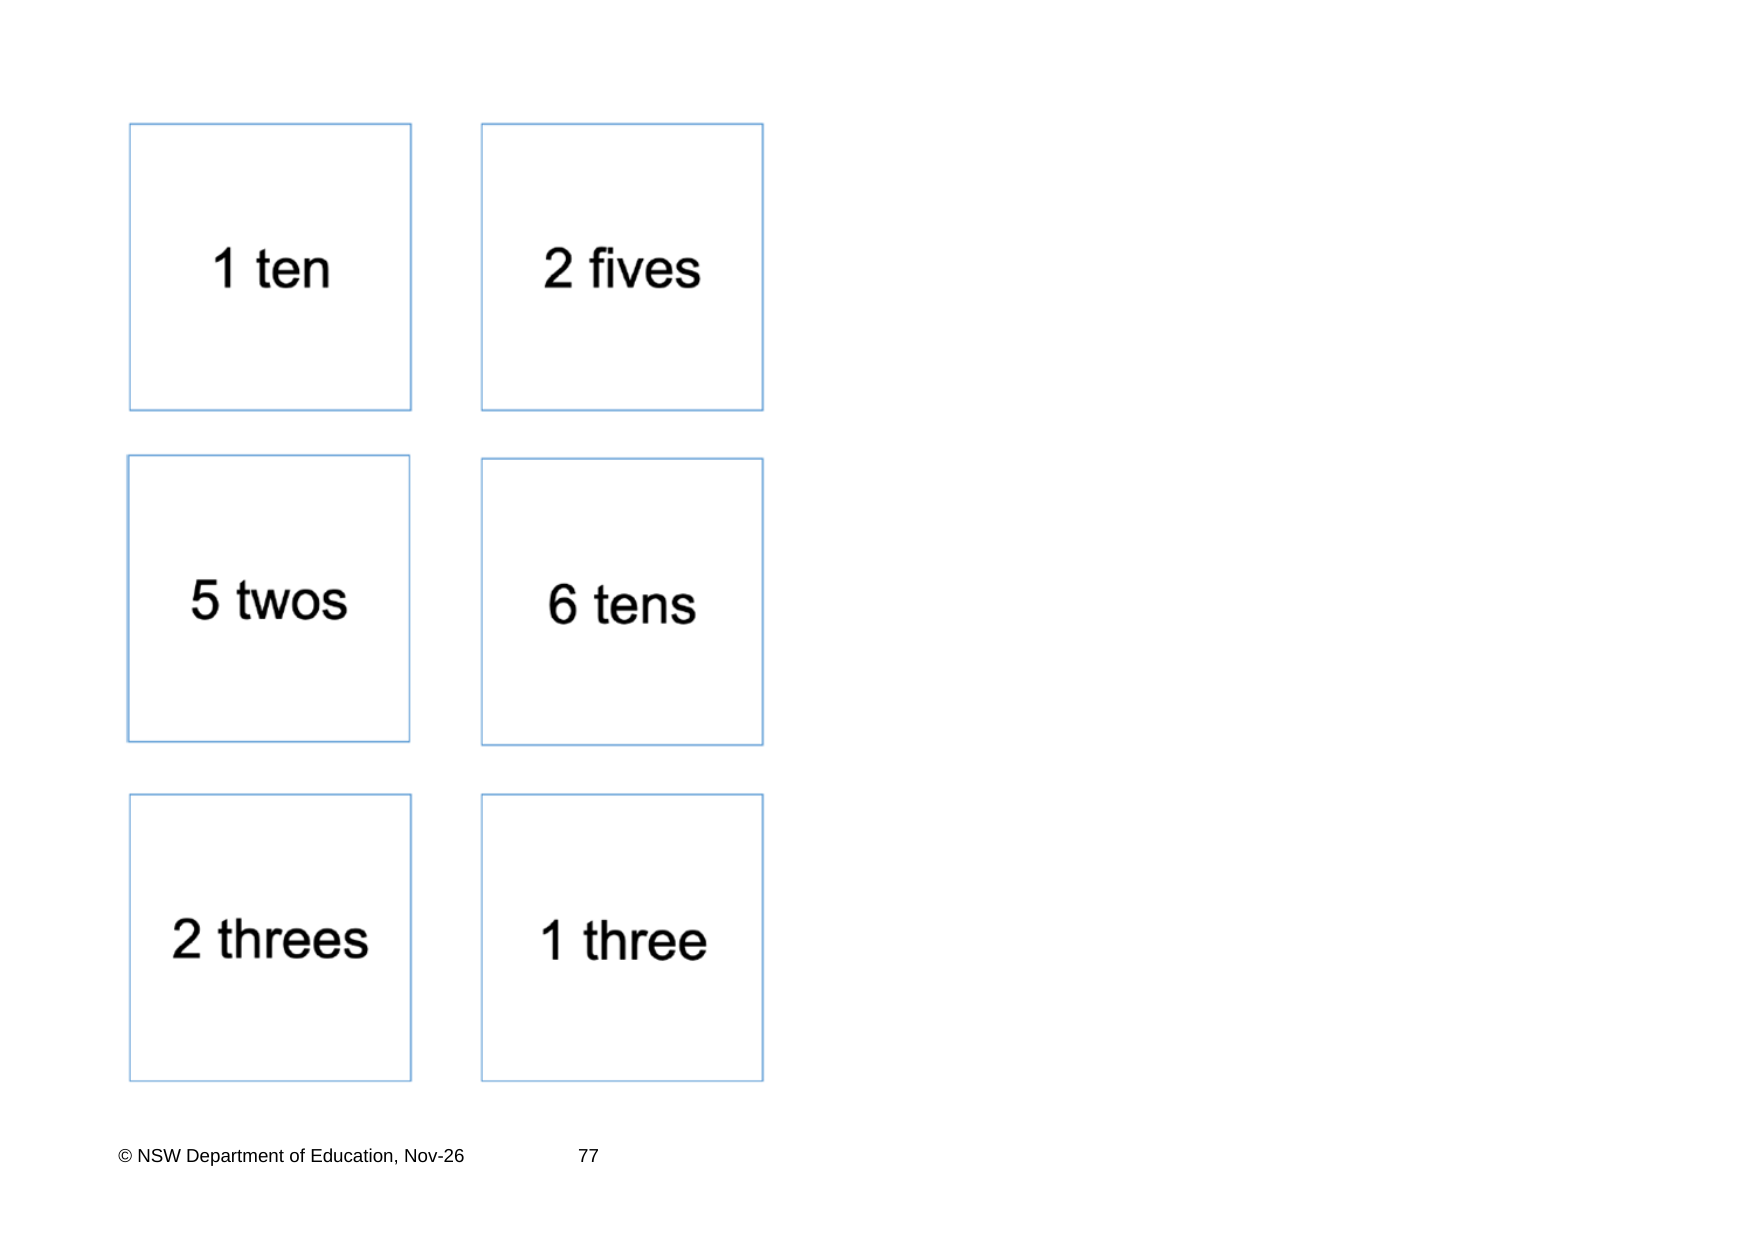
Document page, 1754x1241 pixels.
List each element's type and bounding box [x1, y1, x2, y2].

picture [118, 118, 773, 1091]
